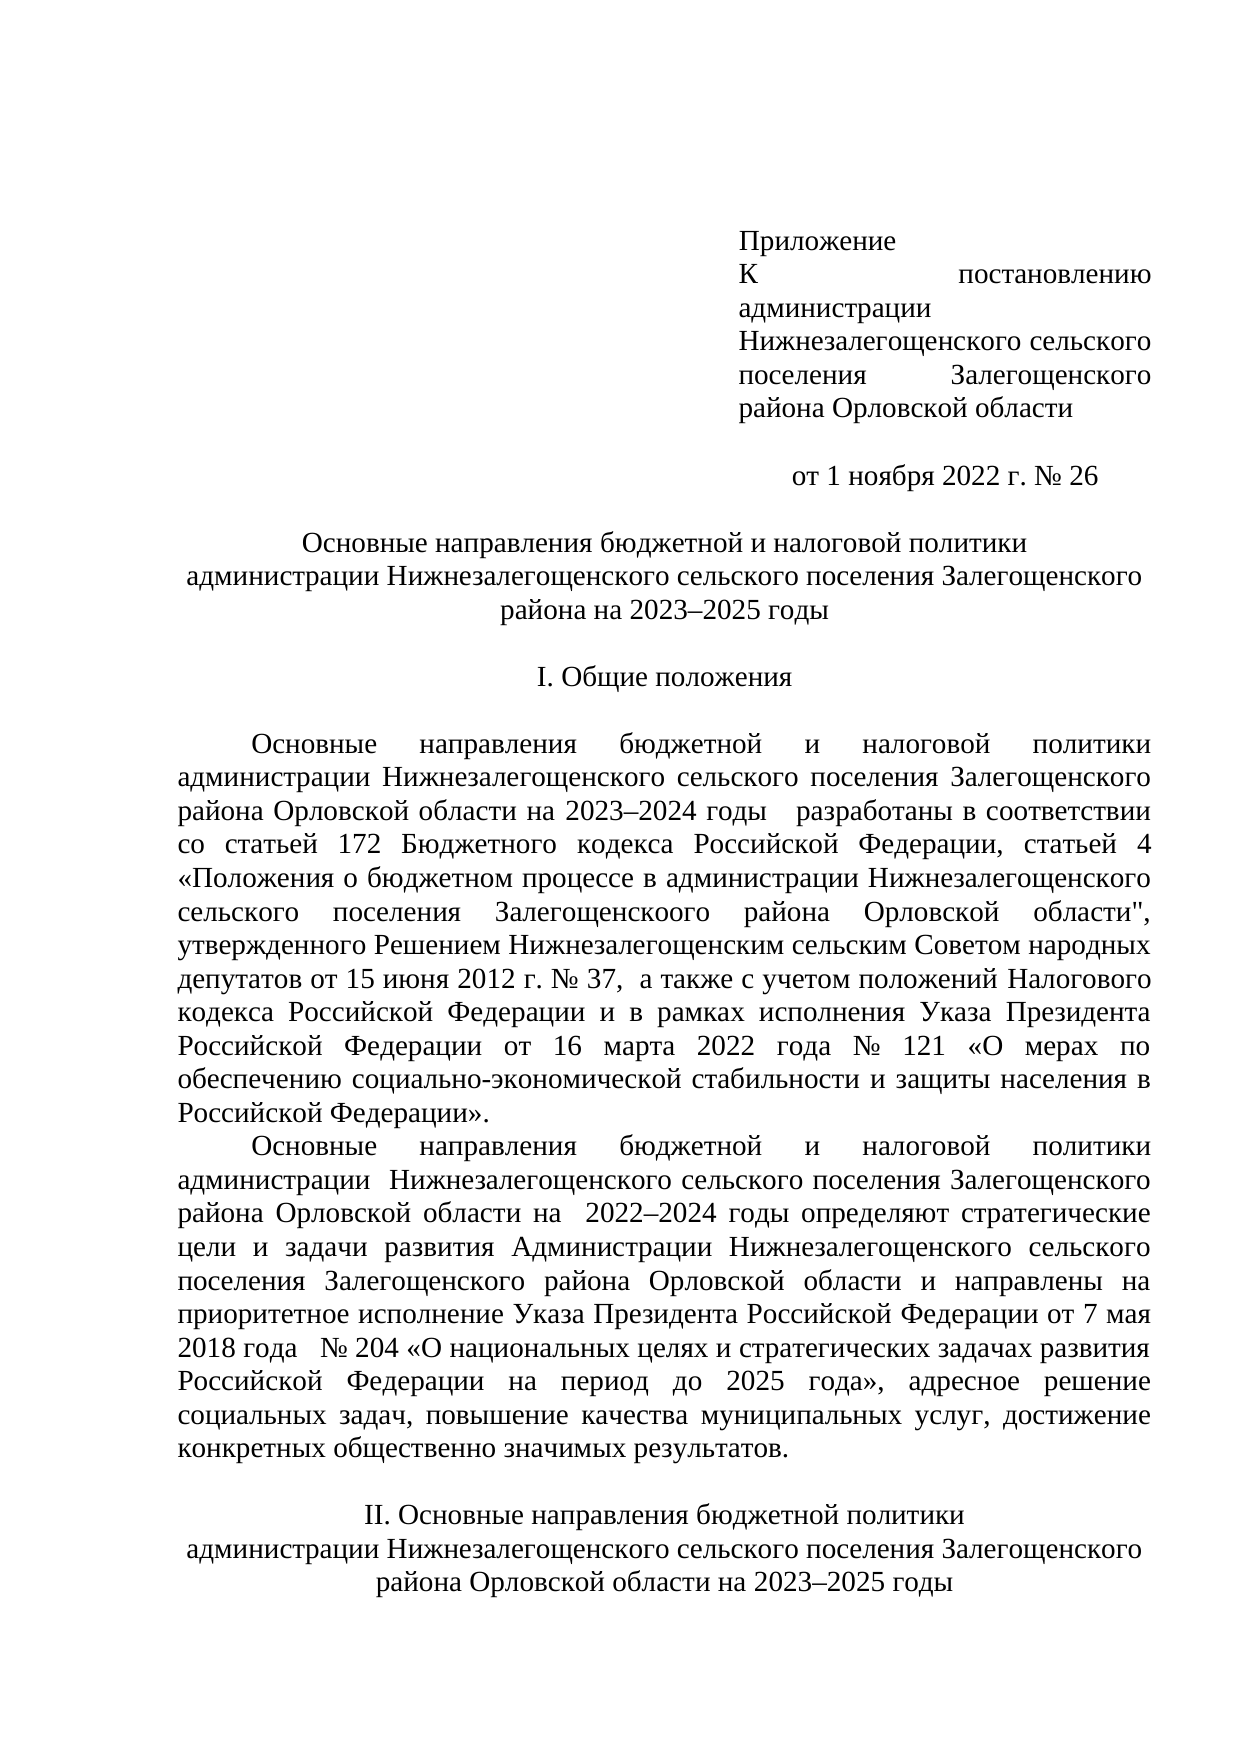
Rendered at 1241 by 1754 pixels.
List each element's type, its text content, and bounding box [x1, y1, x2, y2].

text от 1 ноября 2022 г. № 26 [738, 458, 1152, 491]
text Приложение [177, 223, 1152, 256]
text администрации Нижнезалегощенского сельского поселения Залегощенского района Орловской области на 2023–2025 годы [177, 1531, 1152, 1598]
text Основные направления бюджетной и налоговой политики [177, 525, 1152, 558]
text администрации Нижнезалегощенского сельского поселения Залегощенского района на 2023–2025 годы [177, 558, 1152, 625]
text К постановлению администрации Нижнезалегощенского сельского поселения Залегощенского района Орловской области [738, 256, 1152, 424]
text Основные направления бюджетной и налоговой политики администрации Нижнезалегощенского сельского поселения Залегощенского района Орловской области на 2023–2024 годы разработаны в соответствии со статьей 172 Бюджетного кодекса Российской Федерации, статьей 4 «Положения о бюджетном процессе в администрации Нижнезалегощенского сельского поселения Залегощенскоого района Орловской области", утвержденного Решением Нижнезалегощенским сельским Советом народных депутатов от 15 июня 2012 г. № 37, а также с учетом положений Налогового кодекса Российской Федерации и в рамках исполнения Указа Президента Российской Федерации от 16 марта 2022 года № 121 «О мерах по обеспечению социально-экономической стабильности и защиты населения в Российской Федерации». [177, 726, 1152, 1128]
text II. Основные направления бюджетной политики [177, 1497, 1152, 1531]
text I. Общие положения [177, 659, 1152, 692]
text Основные направления бюджетной и налоговой политики администрации Нижнезалегощенского сельского поселения Залегощенского района Орловской области на 2022–2024 годы определяют стратегические цели и задачи развития Администрации Нижнезалегощенского сельского поселения Залегощенского района Орловской области и направлены на приоритетное исполнение Указа Президента Российской Федерации от 7 мая 2018 года № 204 «О национальных целях и стратегических задачах развития Российской Федерации на период до 2025 года», адресное решение социальных задач, повышение качества муниципальных услуг, достижение конкретных общественно значимых результатов. [177, 1128, 1152, 1464]
